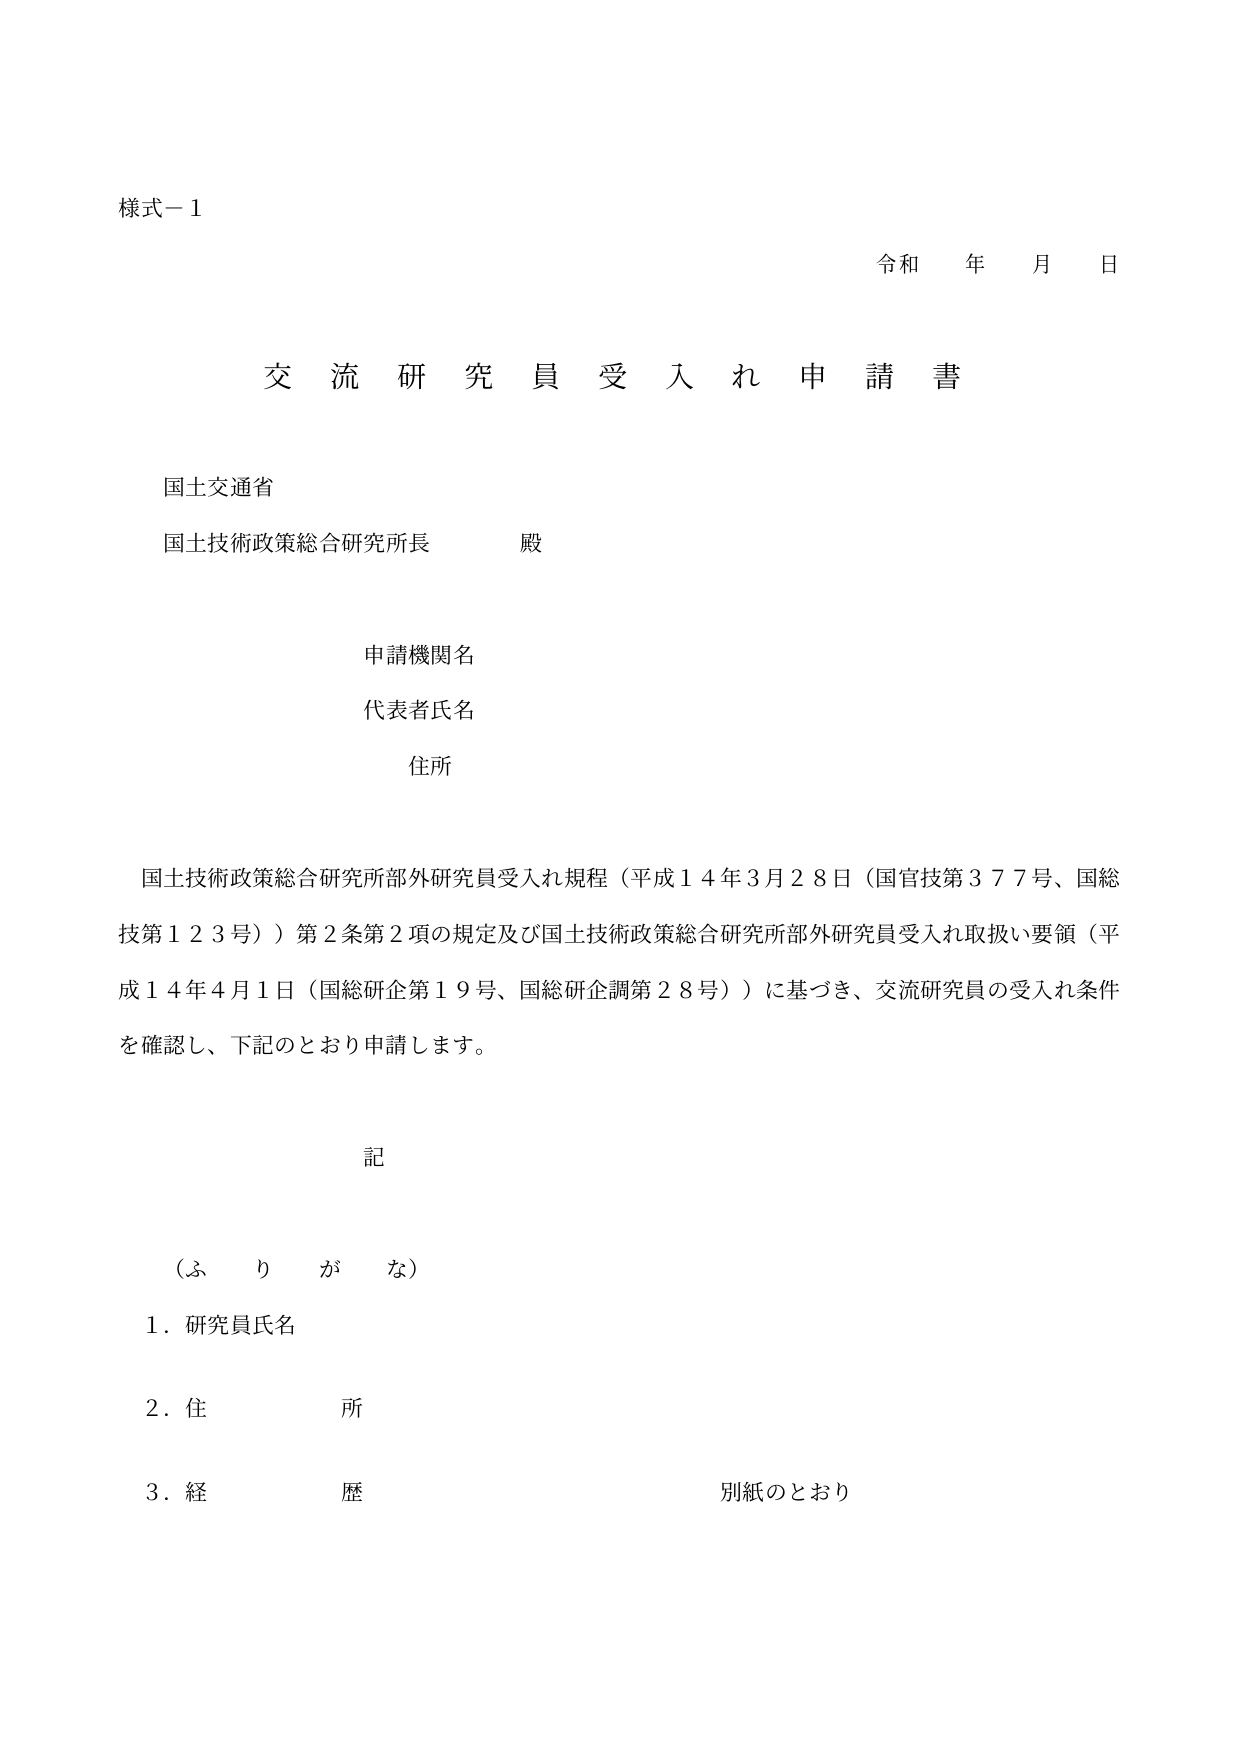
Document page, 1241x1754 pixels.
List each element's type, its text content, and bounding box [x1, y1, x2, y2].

text 交 流 研 究 員 受 入 れ 申 請 書 [118, 347, 1122, 402]
text １．研究員氏名 [118, 1296, 1122, 1352]
text 住所 [118, 737, 1122, 793]
text 記 [118, 1128, 1122, 1184]
text 様式－１ [118, 179, 1122, 235]
text 国土交通省 [118, 458, 1122, 514]
text ２．住 所 [118, 1379, 1122, 1435]
text 国土技術政策総合研究所長 殿 [118, 514, 1122, 570]
text ３．経 歴 別紙のとおり [118, 1463, 1122, 1519]
text 代表者氏名 [118, 682, 1122, 737]
text 令和 年 月 日 [118, 235, 1122, 291]
text 申請機関名 [118, 626, 1122, 682]
text 国土技術政策総合研究所部外研究員受入れ規程（平成１４年３月２８日（国官技第３７７号、国総技第１２３号））第２条第２項の規定及び国土技術政策総合研究所部外研究員受入れ取扱い要領（平成１４年４月１日（国総研企第１９号、国総研企調第２８号））に基づき、交流研究員の受入れ条件を確認し、下記のとおり申請します。 [118, 849, 1122, 1072]
text （ふ り が な） [118, 1240, 1122, 1296]
